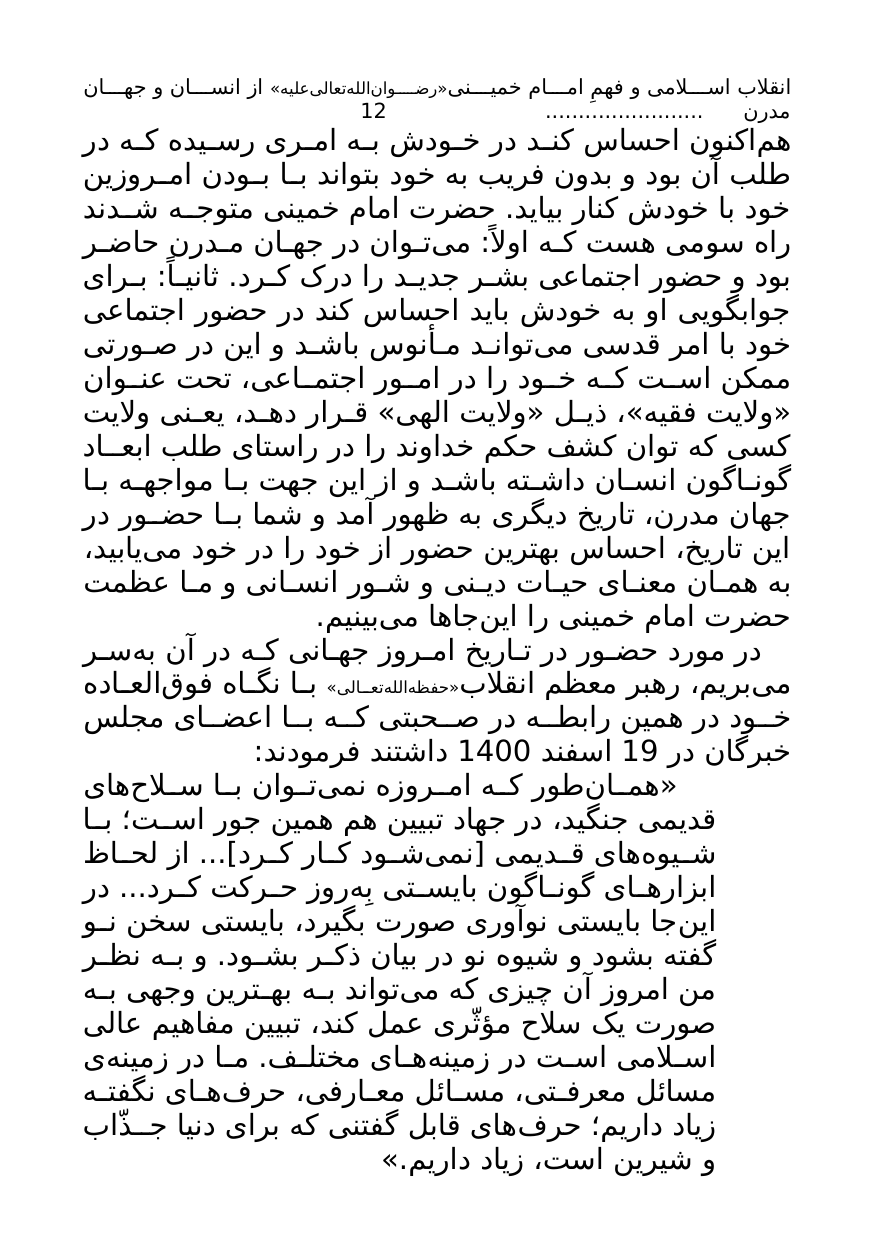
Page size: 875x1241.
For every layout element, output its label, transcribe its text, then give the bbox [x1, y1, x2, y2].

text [83, 123, 791, 633]
text در مورد حضور در تاریخ امروز جهانی که در آن به‌سر می‌بریم، رهبر معظم انقلاب«حفظه‌الله‌تعالی» با نگاه فوق‌العاده‌ خود در همین رابطه در صحبتی که با اعضای مجلس خبرگان در 19 اسفند 1400 داشتند فرمودند: [83, 633, 791, 769]
text «همان‌طور که امروزه نمی‌توان با سلاح‌های قدیمی جنگید، در جهاد تبیین هم همین ‌جور است؛ با شیوه‌های قدیمی [نمی‌شود کار کرد]... از لحاظ ابزارهای گوناگون بایستی بِه‌روز حرکت کرد... در این‌جا بایستی نوآوری صورت بگیرد، بایستی سخن نو گفته بشود و شیوه‌ نو در بیان ذکر بشود. و به نظر من امروز آن چیزی که می‌تواند به بهترین وجهی به صورت یک سلاح مؤثّری عمل کند، تبیین مفاهیم عالی اسلامی است در زمینه‌های مختلف. ما در زمینه‌ی مسائل معرفتی، مسائل معارفی، حرف‌های نگفته زیاد داریم؛ حرف‌های قابل گفتنی که برای دنیا جذّاب و شیرین است، زیاد داریم.» [83, 769, 716, 1176]
